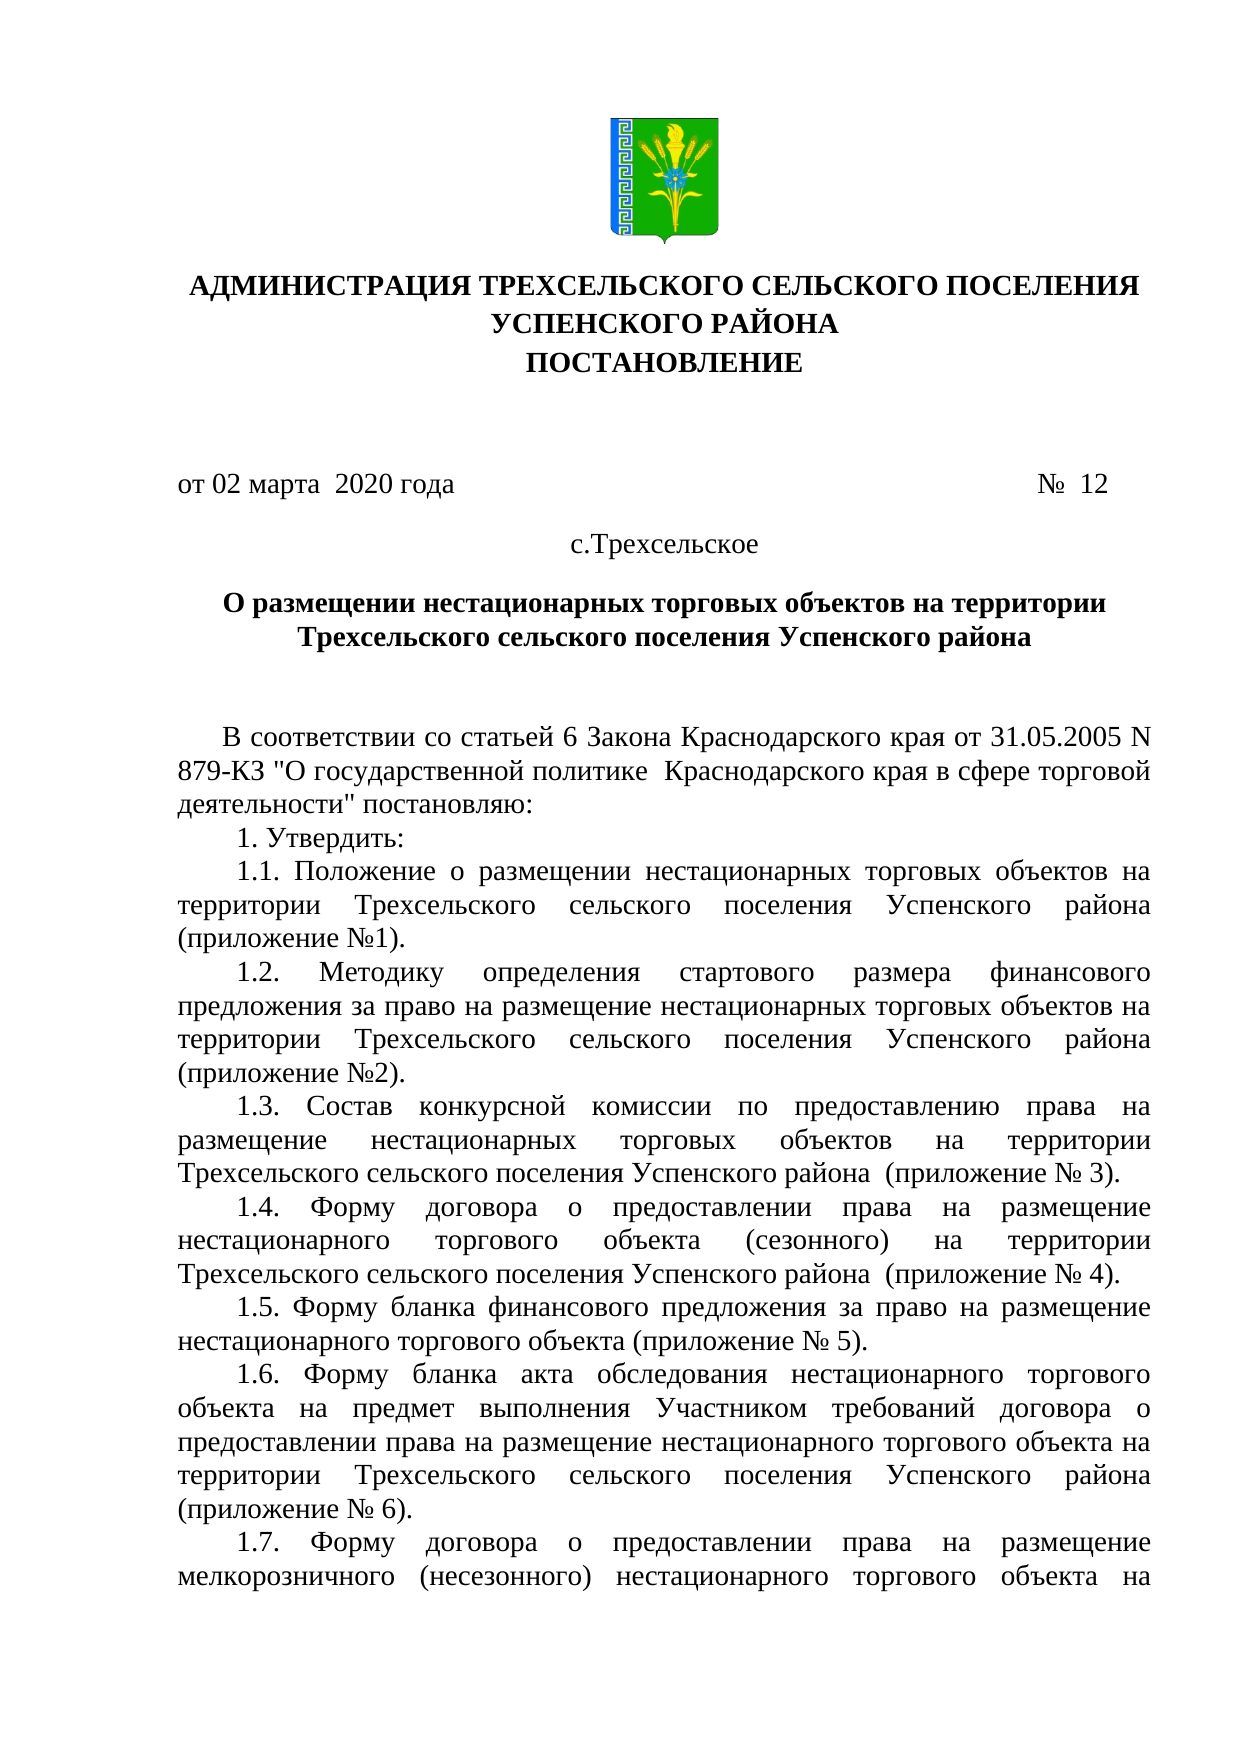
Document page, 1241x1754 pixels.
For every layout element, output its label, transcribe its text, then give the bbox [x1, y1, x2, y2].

text О размещении нестационарных торговых объектов на территории [177, 585, 1152, 619]
text 1.1. Положение о размещении нестационарных торговых объектов на территории Трехсельского сельского поселения Успенского района (приложение №1). [177, 853, 1152, 954]
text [177, 1524, 1152, 1591]
text АДМИНИСТРАЦИЯ ТРЕХСЕЛЬСКОГО СЕЛЬСКОГО ПОСЕЛЕНИЯ [177, 268, 1152, 302]
text 1.2. Методику определения стартового размера финансового предложения за право на размещение нестационарных торговых объектов на территории Трехсельского сельского поселения Успенского района (приложение №2). [177, 954, 1152, 1088]
text от 02 марта 2020 года № 12 [177, 466, 1152, 500]
text 1.6. Форму бланка акта обследования нестационарного торгового объекта на предмет выполнения Участником требований договора о предоставлении права на размещение нестационарного торгового объекта на территории Трехсельского сельского поселения Успенского района (приложение № 6). [177, 1357, 1152, 1524]
picture [610, 118, 719, 244]
text ПОСТАНОВЛЕНИЕ [177, 345, 1152, 379]
text 1. Утвердить: [177, 820, 1152, 853]
text УСПЕНСКОГО РАЙОНА [177, 307, 1152, 340]
text Трехсельского сельского поселения Успенского района [177, 619, 1152, 652]
text 1.5. Форму бланка финансового предложения за право на размещение нестационарного торгового объекта (приложение № 5). [177, 1289, 1152, 1357]
text с.Трехсельское [177, 526, 1152, 559]
text В соответствии со статьей 6 Закона Краснодарского края от 31.05.2005 N 879-КЗ "О государственной политике Краснодарского края в сфере торговой деятельности" постановляю: [177, 652, 1152, 820]
text 1.3. Состав конкурсной комиссии по предоставлению права на размещение нестационарных торговых объектов на территории Трехсельского сельского поселения Успенского района (приложение № 3). [177, 1088, 1152, 1189]
text 1.4. Форму договора о предоставлении права на размещение нестационарного торгового объекта (сезонного) на территории Трехсельского сельского поселения Успенского района (приложение № 4). [177, 1189, 1152, 1289]
